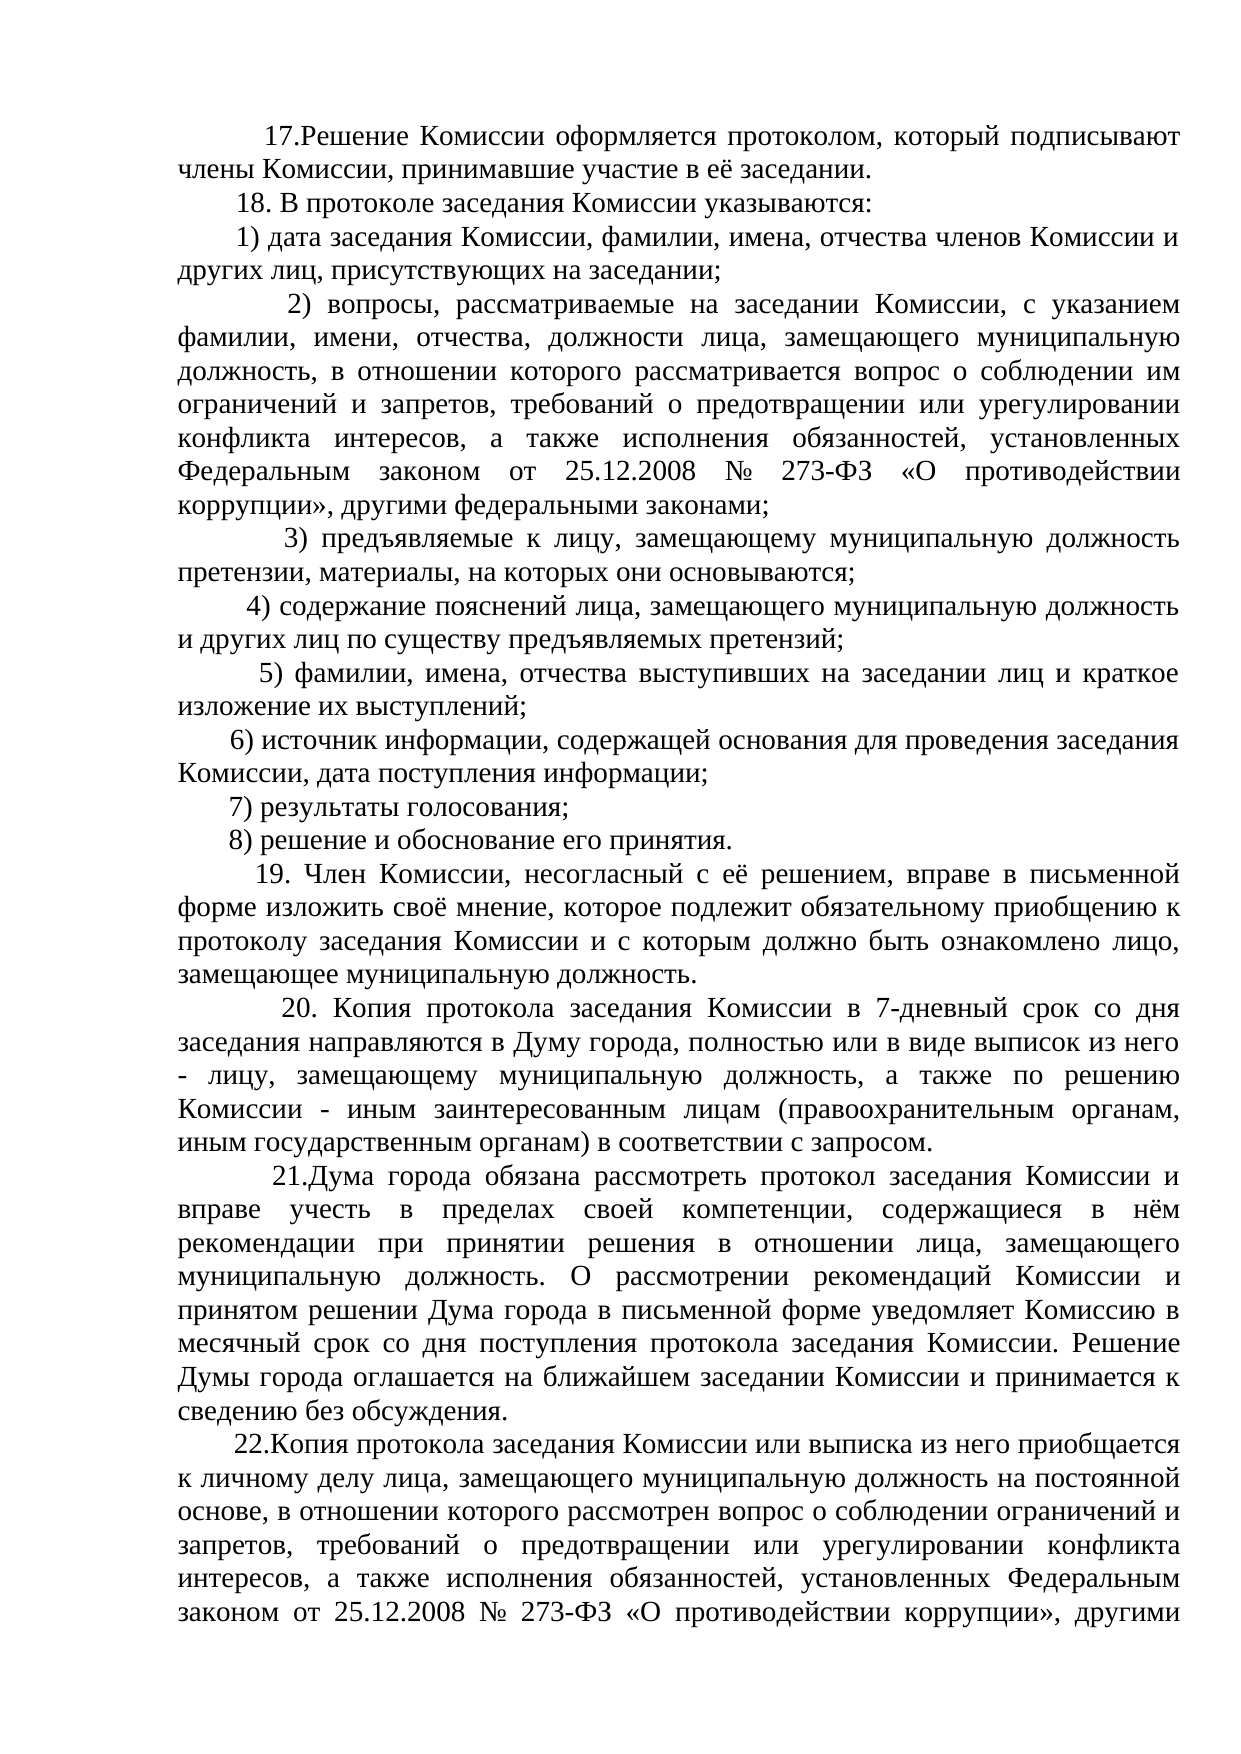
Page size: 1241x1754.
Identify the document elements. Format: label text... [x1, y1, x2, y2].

text 6) источник информации, содержащей основания для проведения заседания Комиссии, дата поступления информации; [177, 722, 1181, 789]
text 17.Решение Комиссии оформляется протоколом, который подписывают члены Комиссии, принимавшие участие в её заседании. [177, 118, 1181, 185]
text 20. Копия протокола заседания Комиссии в 7-дневный срок со дня заседания направляются в Думу города, полностью или в виде выписок из него - лицу, замещающему муниципальную должность, а также по решению Комиссии - иным заинтересованным лицам (правоохранительным органам, иным государственным органам) в соответствии с запросом. [177, 990, 1181, 1158]
text 2) вопросы, рассматриваемые на заседании Комиссии, с указанием фамилии, имени, отчества, должности лица, замещающего муниципальную должность, в отношении которого рассматривается вопрос о соблюдении им ограничений и запретов, требований о предотвращении или урегулировании конфликта интересов, а также исполнения обязанностей, установленных Федеральным законом от 25.12.2008 № 273-ФЗ «О противодействии коррупции», другими федеральными законами; [177, 286, 1181, 521]
text 7) результаты голосования; [177, 789, 1181, 822]
text 19. Член Комиссии, несогласный с её решением, вправе в письменной форме изложить своё мнение, которое подлежит обязательному приобщению к протоколу заседания Комиссии и с которым должно быть ознакомлено лицо, замещающее муниципальную должность. [177, 856, 1181, 990]
text 8) решение и обоснование его принятия. [177, 822, 1181, 856]
text 18. В протоколе заседания Комиссии указываются: [177, 185, 1181, 219]
text 3) предъявляемые к лицу, замещающему муниципальную должность претензии, материалы, на которых они основываются; [177, 521, 1181, 588]
text 5) фамилии, имена, отчества выступивших на заседании лиц и краткое изложение их выступлений; [177, 655, 1181, 722]
text 4) содержание пояснений лица, замещающего муниципальную должность и других лиц по существу предъявляемых претензий; [177, 588, 1181, 655]
text 21.Дума города обязана рассмотреть протокол заседания Комиссии и вправе учесть в пределах своей компетенции, содержащиеся в нём рекомендации при принятии решения в отношении лица, замещающего муниципальную должность. О рассмотрении рекомендаций Комиссии и принятом решении Дума города в письменной форме уведомляет Комиссию в месячный срок со дня поступления протокола заседания Комиссии. Решение Думы города оглашается на ближайшем заседании Комиссии и принимается к сведению без обсуждения. [177, 1158, 1181, 1426]
text 1) дата заседания Комиссии, фамилии, имена, отчества членов Комиссии и других лиц, присутствующих на заседании; [177, 219, 1181, 286]
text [177, 1426, 1181, 1627]
